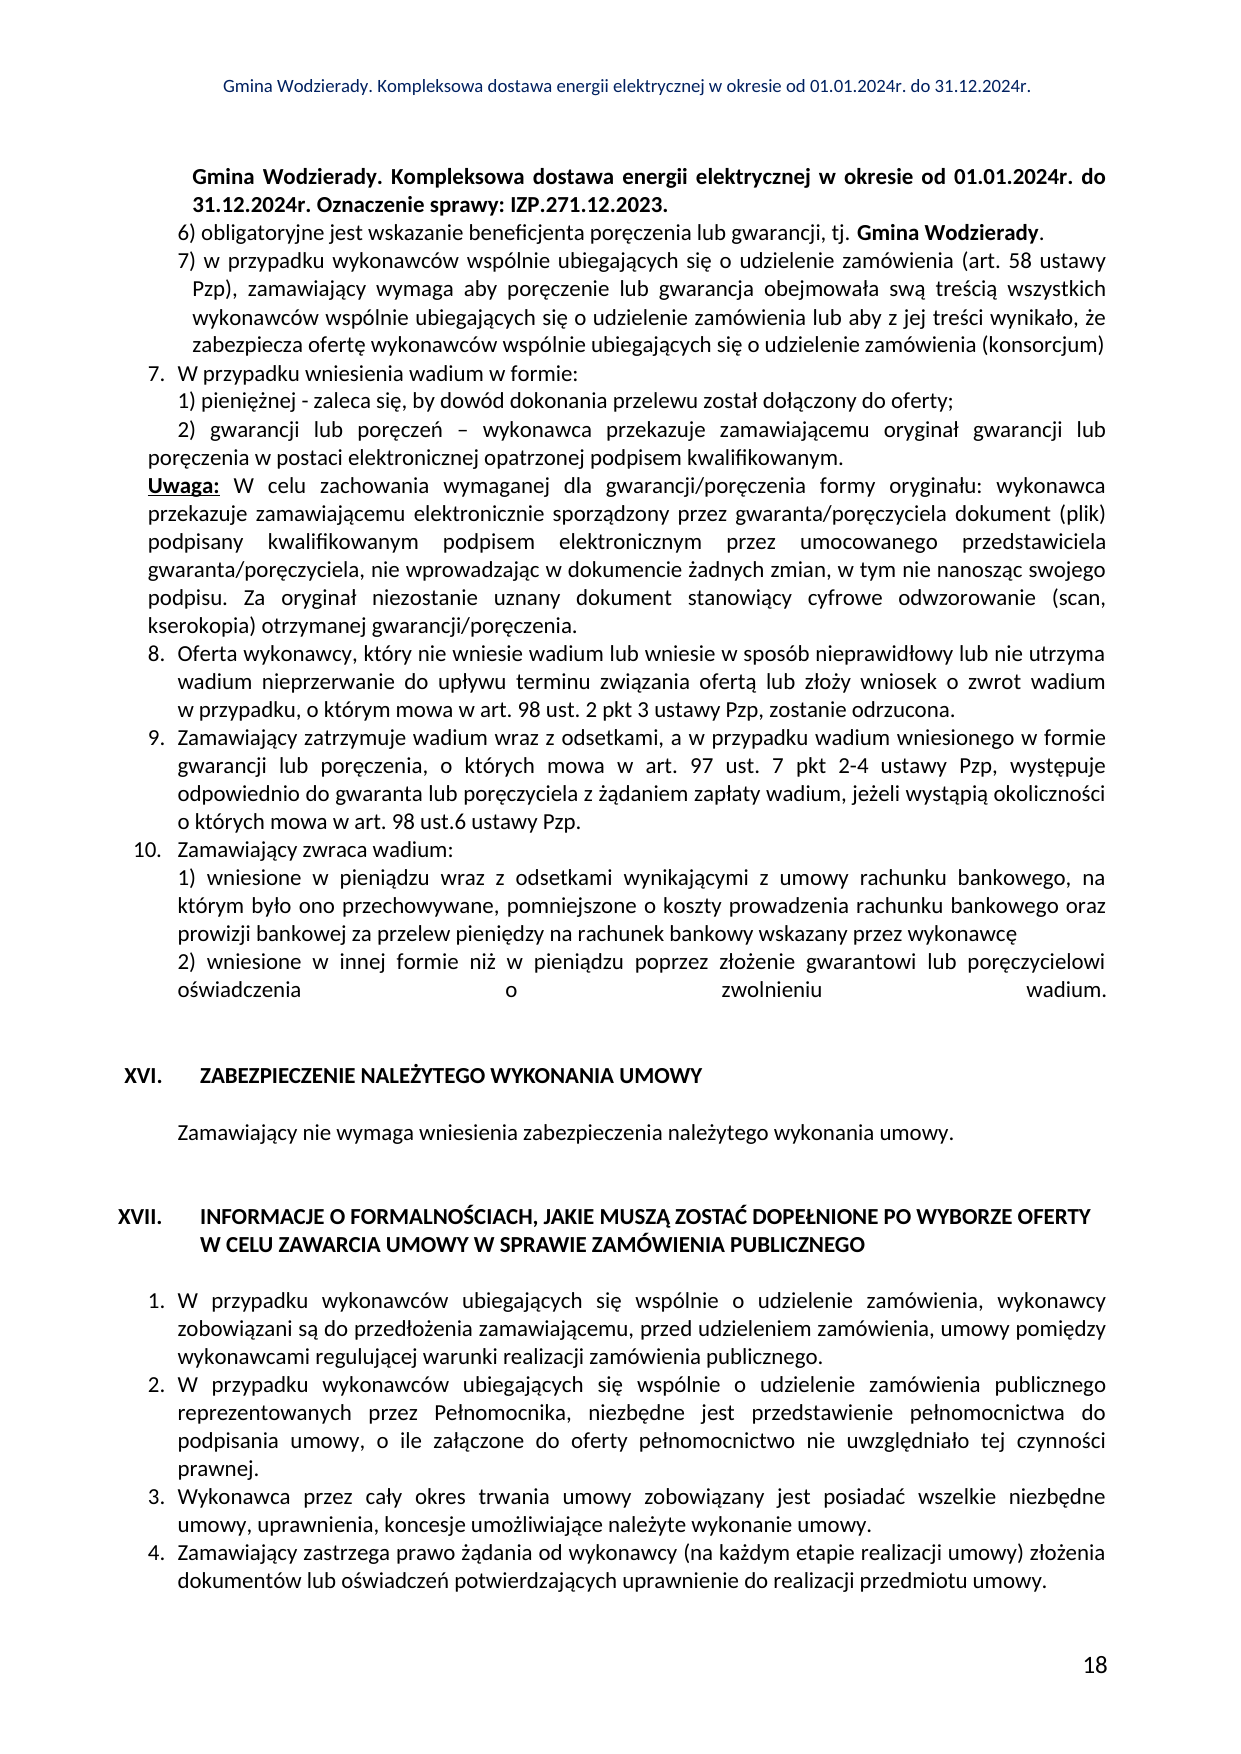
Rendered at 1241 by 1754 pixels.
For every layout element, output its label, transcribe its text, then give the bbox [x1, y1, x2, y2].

text Uwaga: W celu zachowania wymaganej dla gwarancji/poręczenia formy oryginału: wykonawca przekazuje zamawiającemu elektronicznie sporządzony przez gwaranta/poręczyciela dokument (plik) podpisany kwalifikowanym podpisem elektronicznym przez umocowanego przedstawiciela gwaranta/poręczyciela, nie wprowadzając w dokumencie żadnych zmian, w tym nie nanosząc swojego podpisu. Za oryginał niezostanie uznany dokument stanowiący cyfrowe odwzorowanie (scan, kserokopia) otrzymanej gwarancji/poręczenia. [148, 471, 1107, 639]
text 7) w przypadku wykonawców wspólnie ubiegających się o udzielenie zamówienia (art. 58 ustawy Pzp), zamawiający wymaga aby poręczenie lub gwarancja obejmowała swą treścią wszystkich wykonawców wspólnie ubiegających się o udzielenie zamówienia lub aby z jej treści wynikało, że zabezpiecza ofertę wykonawców wspólnie ubiegających się o udzielenie zamówienia (konsorcjum) [177, 247, 1107, 359]
text 2) gwarancji lub poręczeń – wykonawca przekazuje zamawiającemu oryginał gwarancji lub poręczenia w postaci elektronicznej opatrzonej podpisem kwalifikowanym. [148, 415, 1107, 471]
text 1) wniesione w pieniądzu wraz z odsetkami wynikającymi z umowy rachunku bankowego, na którym było ono przechowywane, pomniejszone o koszty prowadzenia rachunku bankowego oraz prowizji bankowej za przelew pieniędzy na rachunek bankowy wskazany przez wykonawcę [177, 863, 1107, 947]
list Zamawiający zatrzymuje wadium wraz z odsetkami, a w przypadku wadium wniesionego w formie gwarancji lub poręczenia, o których mowa w art. 97 ust. 7 pkt 2-4 ustawy Pzp, występuje odpowiednio do gwaranta lub poręczyciela z żądaniem zapłaty wadium, jeżeli wystąpią okoliczności o których mowa w art. 98 ust.6 ustawy Pzp. [148, 723, 1107, 835]
text Zamawiający nie wymaga wniesienia zabezpieczenia należytego wykonania umowy. [177, 1118, 1107, 1146]
list Zamawiający zastrzega prawo żądania od wykonawcy (na każdym etapie realizacji umowy) złożenia dokumentów lub oświadczeń potwierdzających uprawnienie do realizacji przedmiotu umowy. [148, 1538, 1107, 1594]
text 1) pieniężnej - zaleca się, by dowód dokonania przelewu został dołączony do oferty; [148, 387, 1107, 415]
list W przypadku wykonawców ubiegających się wspólnie o udzielenie zamówienia, wykonawcy zobowiązani są do przedłożenia zamawiającemu, przed udzieleniem zamówienia, umowy pomiędzy wykonawcami regulującej warunki realizacji zamówienia publicznego. [148, 1286, 1107, 1370]
list Oferta wykonawcy, który nie wniesie wadium lub wniesie w sposób nieprawidłowy lub nie utrzyma wadium nieprzerwanie do upływu terminu związania ofertą lub złoży wniosek o zwrot wadium w przypadku, o którym mowa w art. 98 ust. 2 pkt 3 ustawy Pzp, zostanie odrzucona. [148, 639, 1107, 723]
list Wykonawca przez cały okres trwania umowy zobowiązany jest posiadać wszelkie niezbędne umowy, uprawnienia, koncesje umożliwiające należyte wykonanie umowy. [148, 1482, 1107, 1538]
subtitle ZABEZPIECZENIE NALEŻYTEGO WYKONANIA UMOWY [162, 1062, 1107, 1090]
text 6) obligatoryjne jest wskazanie beneficjenta poręczenia lub gwarancji, tj. Gmina Wodzierady. [177, 218, 1107, 247]
text 2) wniesione w innej formie niż w pieniądzu poprzez złożenie gwarantowi lub poręczycielowi oświadczenia o zwolnieniu wadium. [177, 947, 1107, 1034]
list W przypadku wykonawców ubiegających się wspólnie o udzielenie zamówienia publicznego reprezentowanych przez Pełnomocnika, niezbędne jest przedstawienie pełnomocnictwa do podpisania umowy, o ile załączone do oferty pełnomocnictwo nie uwzględniało tej czynności prawnej. [148, 1370, 1107, 1482]
text Gmina Wodzierady. Kompleksowa dostawa energii elektrycznej w okresie od 01.01.2024r. do 31.12.2024r. Oznaczenie sprawy: IZP.271.12.2023. [192, 162, 1107, 218]
list Zamawiający zwraca wadium: [133, 835, 1107, 863]
list W przypadku wniesienia wadium w formie: [148, 359, 1107, 387]
subtitle INFORMACJE O FORMALNOŚCIACH, JAKIE MUSZĄ ZOSTAĆ DOPEŁNIONE PO WYBORZE OFERTY W CELU ZAWARCIA UMOWY W SPRAWIE ZAMÓWIENIA PUBLICZNEGO [162, 1202, 1107, 1258]
